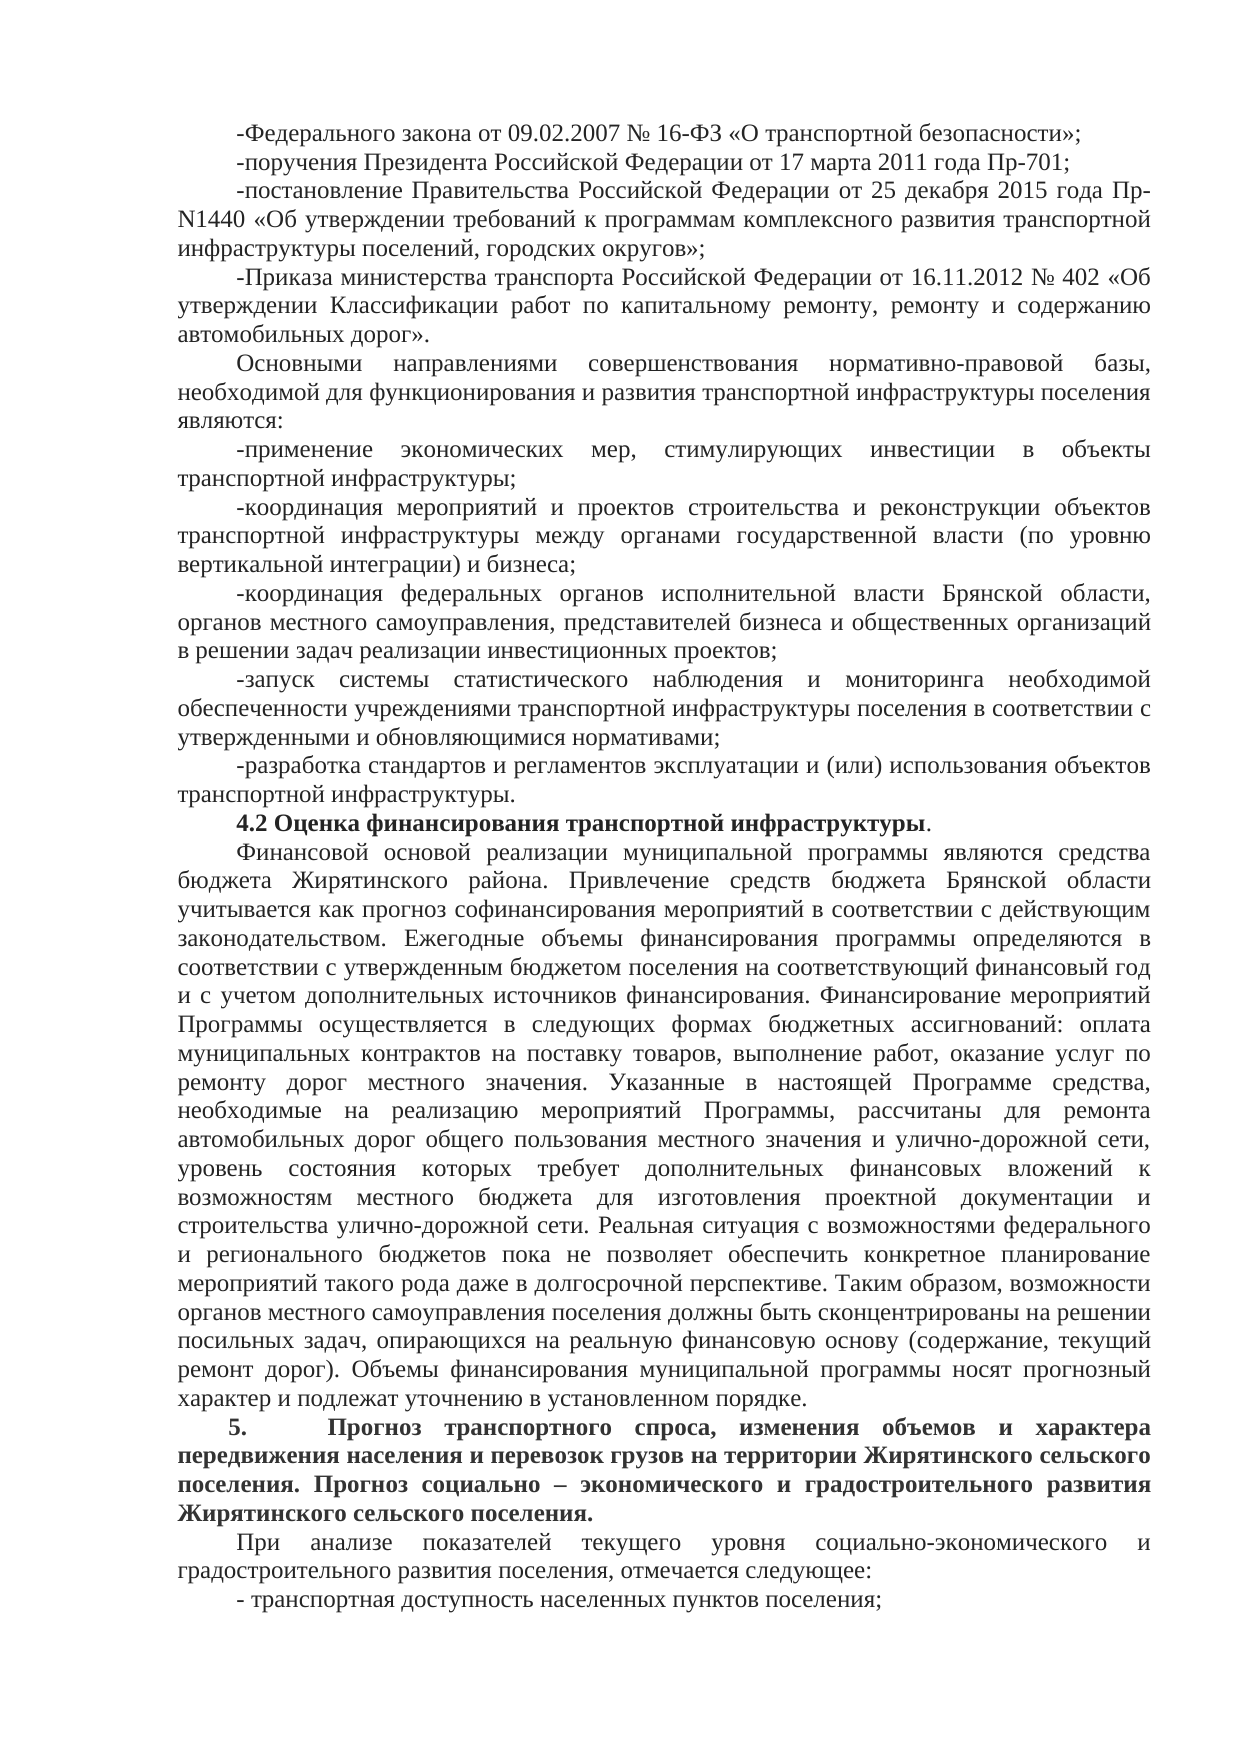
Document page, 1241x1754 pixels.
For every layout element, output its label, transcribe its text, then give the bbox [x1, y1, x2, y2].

text -Приказа министерства транспорта Российской Федерации от 16.11.2012 № 402 «Об утверждении Классификации работ по капитальному ремонту, ремонту и содержанию автомобильных дорог». [177, 262, 1152, 348]
text -разработка стандартов и регламентов эксплуатации и (или) использования объектов транспортной инфраструктуры. [177, 751, 1152, 808]
text 4.2 Оценка финансирования транспортной инфраструктуры. [177, 808, 1152, 837]
list Прогноз транспортного спроса, изменения объемов и характера передвижения населения и перевозок грузов на территории Жирятинского сельского поселения. Прогноз социально – экономического и градостроительного развития Жирятинского сельского поселения. [177, 1412, 1152, 1527]
text Финансовой основой реализации муниципальной программы являются средства бюджета Жирятинского района. Привлечение средств бюджета Брянской области учитывается как прогноз софинансирования мероприятий в соответствии с действующим законодательством. Ежегодные объемы финансирования программы определяются в соответствии с утвержденным бюджетом поселения на соответствующий финансовый год и с учетом дополнительных источников финансирования. Финансирование мероприятий Программы осуществляется в следующих формах бюджетных ассигнований: оплата муниципальных контрактов на поставку товаров, выполнение работ, оказание услуг по ремонту дорог местного значения. Указанные в настоящей Программе средства, необходимые на реализацию мероприятий Программы, рассчитаны для ремонта автомобильных дорог общего пользования местного значения и улично-дорожной сети, уровень состояния которых требует дополнительных финансовых вложений к возможностям местного бюджета для изготовления проектной документации и строительства улично-дорожной сети. Реальная ситуация с возможностями федерального и регионального бюджетов пока не позволяет обеспечить конкретное планирование мероприятий такого рода даже в долгосрочной перспективе. Таким образом, возможности органов местного самоуправления поселения должны быть сконцентрированы на решении посильных задач, опирающихся на реальную финансовую основу (содержание, текущий ремонт дорог). Объемы финансирования муниципальной программы носят прогнозный характер и подлежат уточнению в установленном порядке. [177, 837, 1152, 1412]
text -координация мероприятий и проектов строительства и реконструкции объектов транспортной инфраструктуры между органами государственной власти (по уровню вертикальной интеграции) и бизнеса; [177, 492, 1152, 578]
text При анализе показателей текущего уровня социально-экономического и градостроительного развития поселения, отмечается следующее: [177, 1527, 1152, 1584]
text -поручения Президента Российской Федерации от 17 марта 2011 года Пр-701; [177, 147, 1152, 176]
text -координация федеральных органов исполнительной власти Брянской области, органов местного самоуправления, представителей бизнеса и общественных организаций в решении задач реализации инвестиционных проектов; [177, 578, 1152, 664]
text Основными направлениями совершенствования нормативно-правовой базы, необходимой для функционирования и развития транспортной инфраструктуры поселения являются: [177, 348, 1152, 434]
text -Федерального закона от 09.02.2007 № 16-ФЗ «О транспортной безопасности»; [177, 118, 1152, 147]
text -постановление Правительства Российской Федерации от 25 декабря 2015 года Пр-N1440 «Об утверждении требований к программам комплексного развития транспортной инфраструктуры поселений, городских округов»; [177, 176, 1152, 262]
text -применение экономических мер, стимулирующих инвестиции в объекты транспортной инфраструктуры; [177, 434, 1152, 492]
text -запуск системы статистического наблюдения и мониторинга необходимой обеспеченности учреждениями транспортной инфраструктуры поселения в соответствии с утвержденными и обновляющимися нормативами; [177, 664, 1152, 751]
text - транспортная доступность населенных пунктов поселения; [177, 1584, 1152, 1613]
